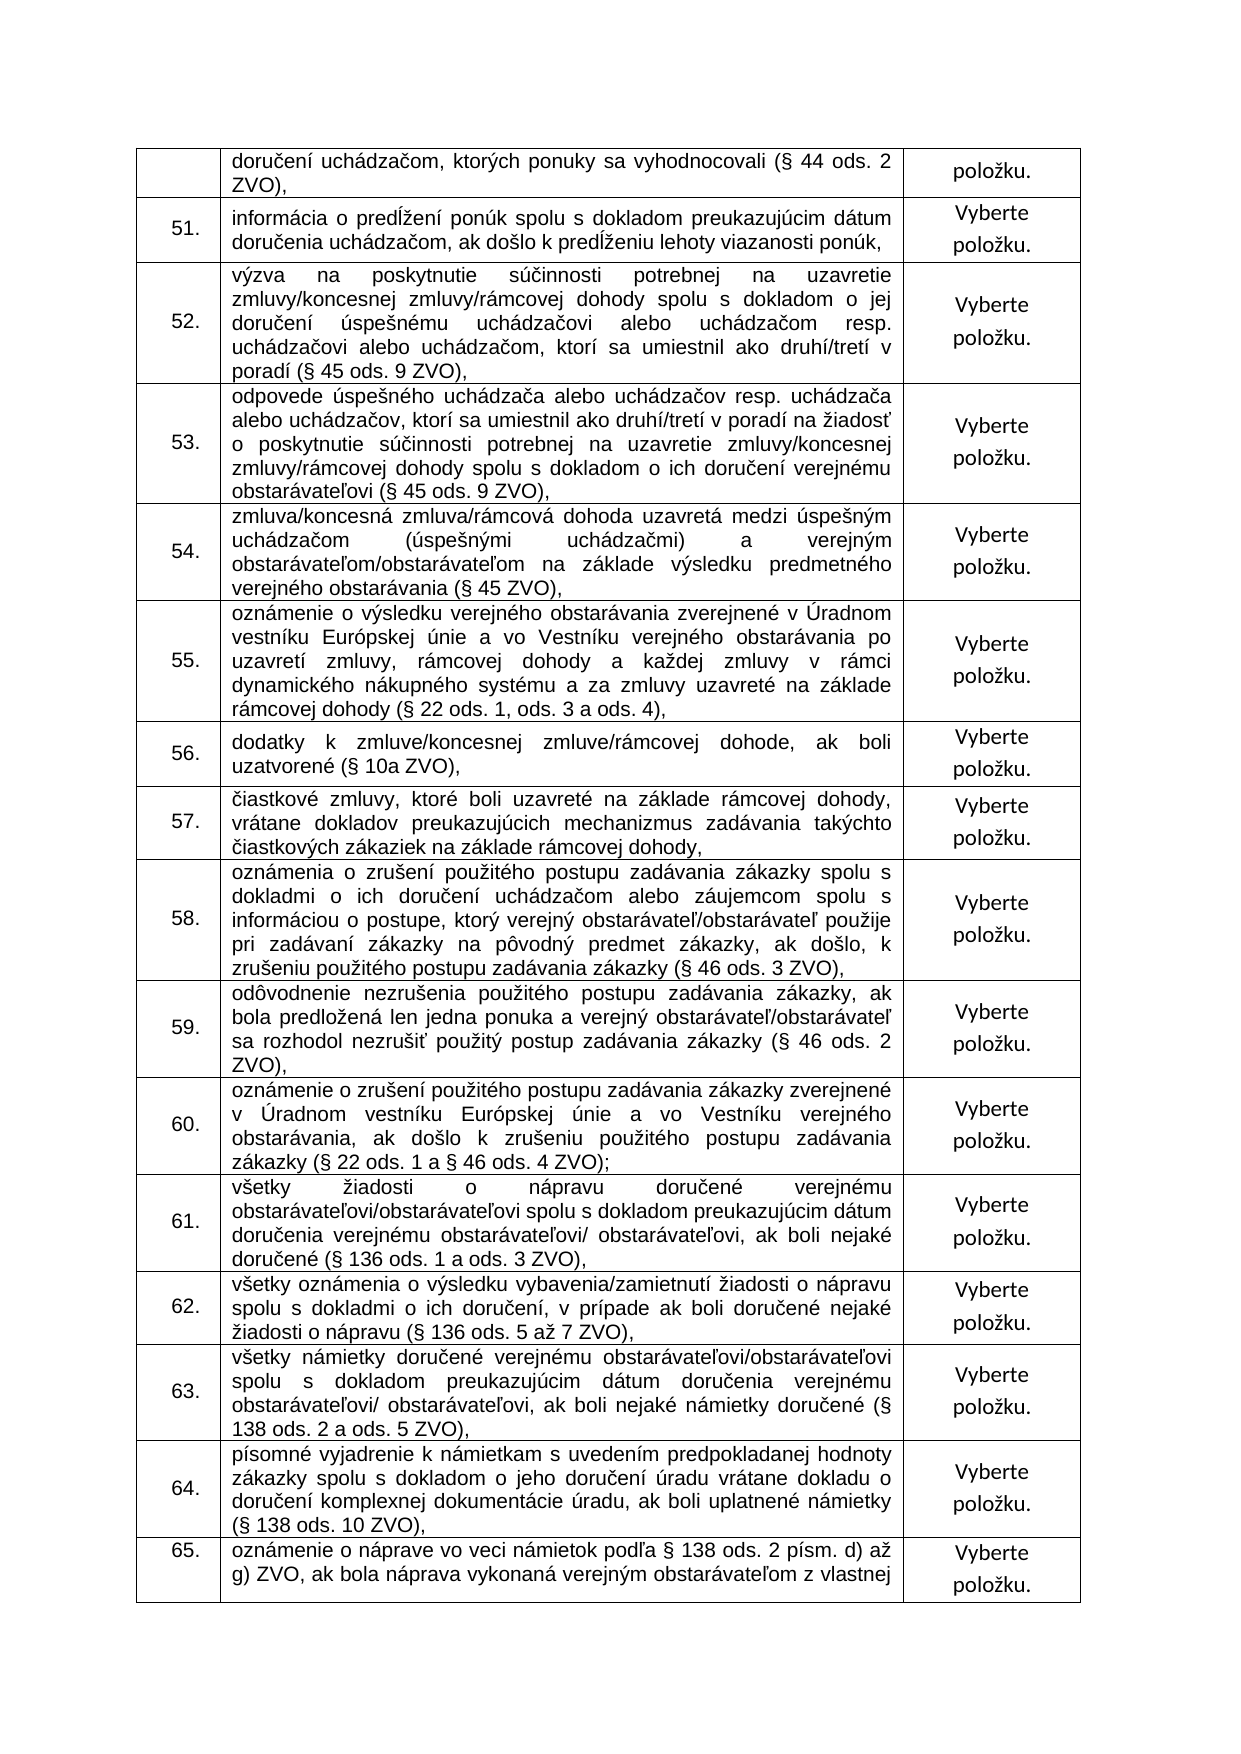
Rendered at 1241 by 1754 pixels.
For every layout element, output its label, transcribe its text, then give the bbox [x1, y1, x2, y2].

table_cell [137, 601, 220, 721]
table_cell písomné vyjadrenie k námietkam s uvedením predpokladanej hodnoty zákazky spolu s dokladom o jeho doručení úradu vrátane dokladu o doručení komplexnej dokumentácie úradu, ak boli uplatnené námietky (§ 138 ods. 10 ZVO), [221, 1441, 903, 1537]
table_cell [137, 198, 220, 262]
table_cell [137, 384, 220, 503]
table_cell odpovede úspešného uchádzača alebo uchádzačov resp. uchádzača alebo uchádzačov, ktorí sa umiestnil ako druhí/tretí v poradí na žiadosť o poskytnutie súčinnosti potrebnej na uzavretie zmluvy/koncesnej zmluvy/rámcovej dohody spolu s dokladom o ich doručení verejnému obstarávateľovi (§ 45 ods. 9 ZVO), [221, 384, 903, 503]
table_cell všetky oznámenia o výsledku vybavenia/zamietnutí žiadosti o nápravu spolu s dokladmi o ich doručení, v prípade ak boli doručené nejaké žiadosti o nápravu (§ 136 ods. 5 až 7 ZVO), [221, 1272, 903, 1343]
table_cell [137, 1441, 220, 1537]
table_cell odôvodnenie nezrušenia použitého postupu zadávania zákazky, ak bola predložená len jedna ponuka a verejný obstarávateľ/obstarávateľ sa rozhodol nezrušiť použitý postup zadávania zákazky (§ 46 ods. 2 ZVO), [221, 981, 903, 1077]
table_cell dodatky k zmluve/koncesnej zmluve/rámcovej dohode, ak boli uzatvorené (§ 10a ZVO), [221, 722, 903, 786]
table_cell oznámenie o zrušení použitého postupu zadávania zákazky zverejnené v Úradnom vestníku Európskej únie a vo Vestníku verejného obstarávania, ak došlo k zrušeniu použitého postupu zadávania zákazky (§ 22 ods. 1 a § 46 ods. 4 ZVO); [221, 1078, 903, 1174]
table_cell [221, 149, 903, 197]
table_cell výzva na poskytnutie súčinnosti potrebnej na uzavretie zmluvy/koncesnej zmluvy/rámcovej dohody spolu s dokladom o jej doručení úspešnému uchádzačovi alebo uchádzačom resp. uchádzačovi alebo uchádzačom, ktorí sa umiestnil ako druhí/tretí v poradí (§ 45 ods. 9 ZVO), [221, 263, 903, 382]
table_cell [137, 787, 220, 859]
table_cell informácia o predĺžení ponúk spolu s dokladom preukazujúcim dátum doručenia uchádzačom, ak došlo k predĺženiu lehoty viazanosti ponúk, [221, 198, 903, 262]
table_cell oznámenia o zrušení použitého postupu zadávania zákazky spolu s dokladmi o ich doručení uchádzačom alebo záujemcom spolu s informáciou o postupe, ktorý verejný obstarávateľ/obstarávateľ použije pri zadávaní zákazky na pôvodný predmet zákazky, ak došlo, k zrušeniu použitého postupu zadávania zákazky (§ 46 ods. 3 ZVO), [221, 860, 903, 980]
table_cell všetky námietky doručené verejnému obstarávateľovi/obstarávateľovi spolu s dokladom preukazujúcim dátum doručenia verejnému obstarávateľovi/ obstarávateľovi, ak boli nejaké námietky doručené (§ 138 ods. 2 a ods. 5 ZVO), [221, 1345, 903, 1440]
table_cell [137, 1078, 220, 1174]
table_cell oznámenie o výsledku verejného obstarávania zverejnené v Úradnom vestníku Európskej únie a vo Vestníku verejného obstarávania po uzavretí zmluvy, rámcovej dohody a každej zmluvy v rámci dynamického nákupného systému a za zmluvy uzavreté na základe rámcovej dohody (§ 22 ods. 1, ods. 3 a ods. 4), [221, 601, 903, 721]
table_cell [137, 1175, 220, 1271]
table_cell [137, 722, 220, 786]
table_cell [137, 981, 220, 1077]
table_cell [137, 860, 220, 980]
table_cell zmluva/koncesná zmluva/rámcová dohoda uzavretá medzi úspešným uchádzačom (úspešnými uchádzačmi) a verejným obstarávateľom/obstarávateľom na základe výsledku predmetného verejného obstarávania (§ 45 ZVO), [221, 504, 903, 600]
table_cell [137, 149, 220, 197]
table_cell [137, 1272, 220, 1343]
table_cell všetky žiadosti o nápravu doručené verejnému obstarávateľovi/obstarávateľovi spolu s dokladom preukazujúcim dátum doručenia verejnému obstarávateľovi/ obstarávateľovi, ak boli nejaké doručené (§ 136 ods. 1 a ods. 3 ZVO), [221, 1175, 903, 1271]
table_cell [221, 1538, 903, 1602]
table_cell [137, 263, 220, 382]
table_cell [137, 504, 220, 600]
table_cell čiastkové zmluvy, ktoré boli uzavreté na základe rámcovej dohody, vrátane dokladov preukazujúcich mechanizmus zadávania takýchto čiastkových zákaziek na základe rámcovej dohody, [221, 787, 903, 859]
table_cell [137, 1538, 220, 1602]
table_cell [137, 1345, 220, 1440]
